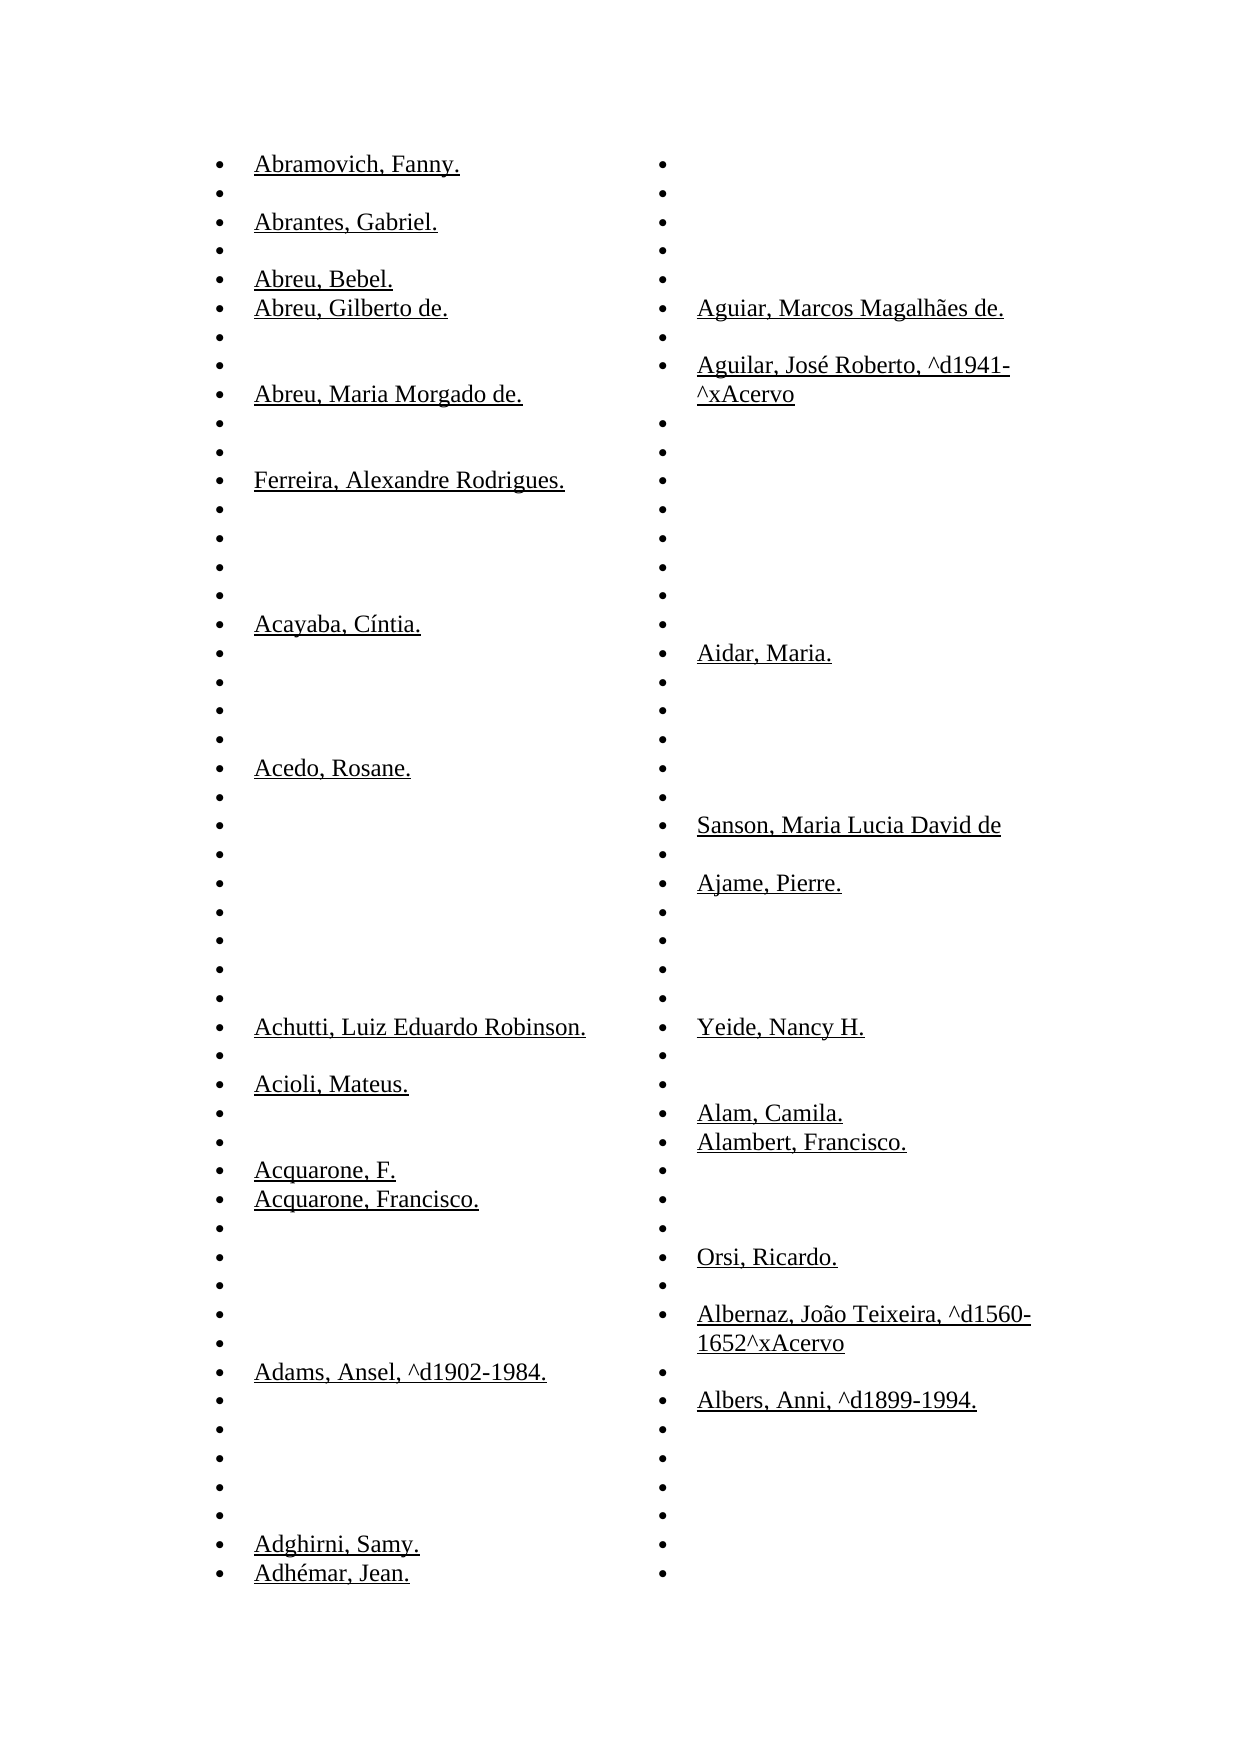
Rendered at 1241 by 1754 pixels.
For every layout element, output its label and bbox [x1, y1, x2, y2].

table_header [177, 148, 620, 1588]
table_header [620, 148, 1063, 1588]
